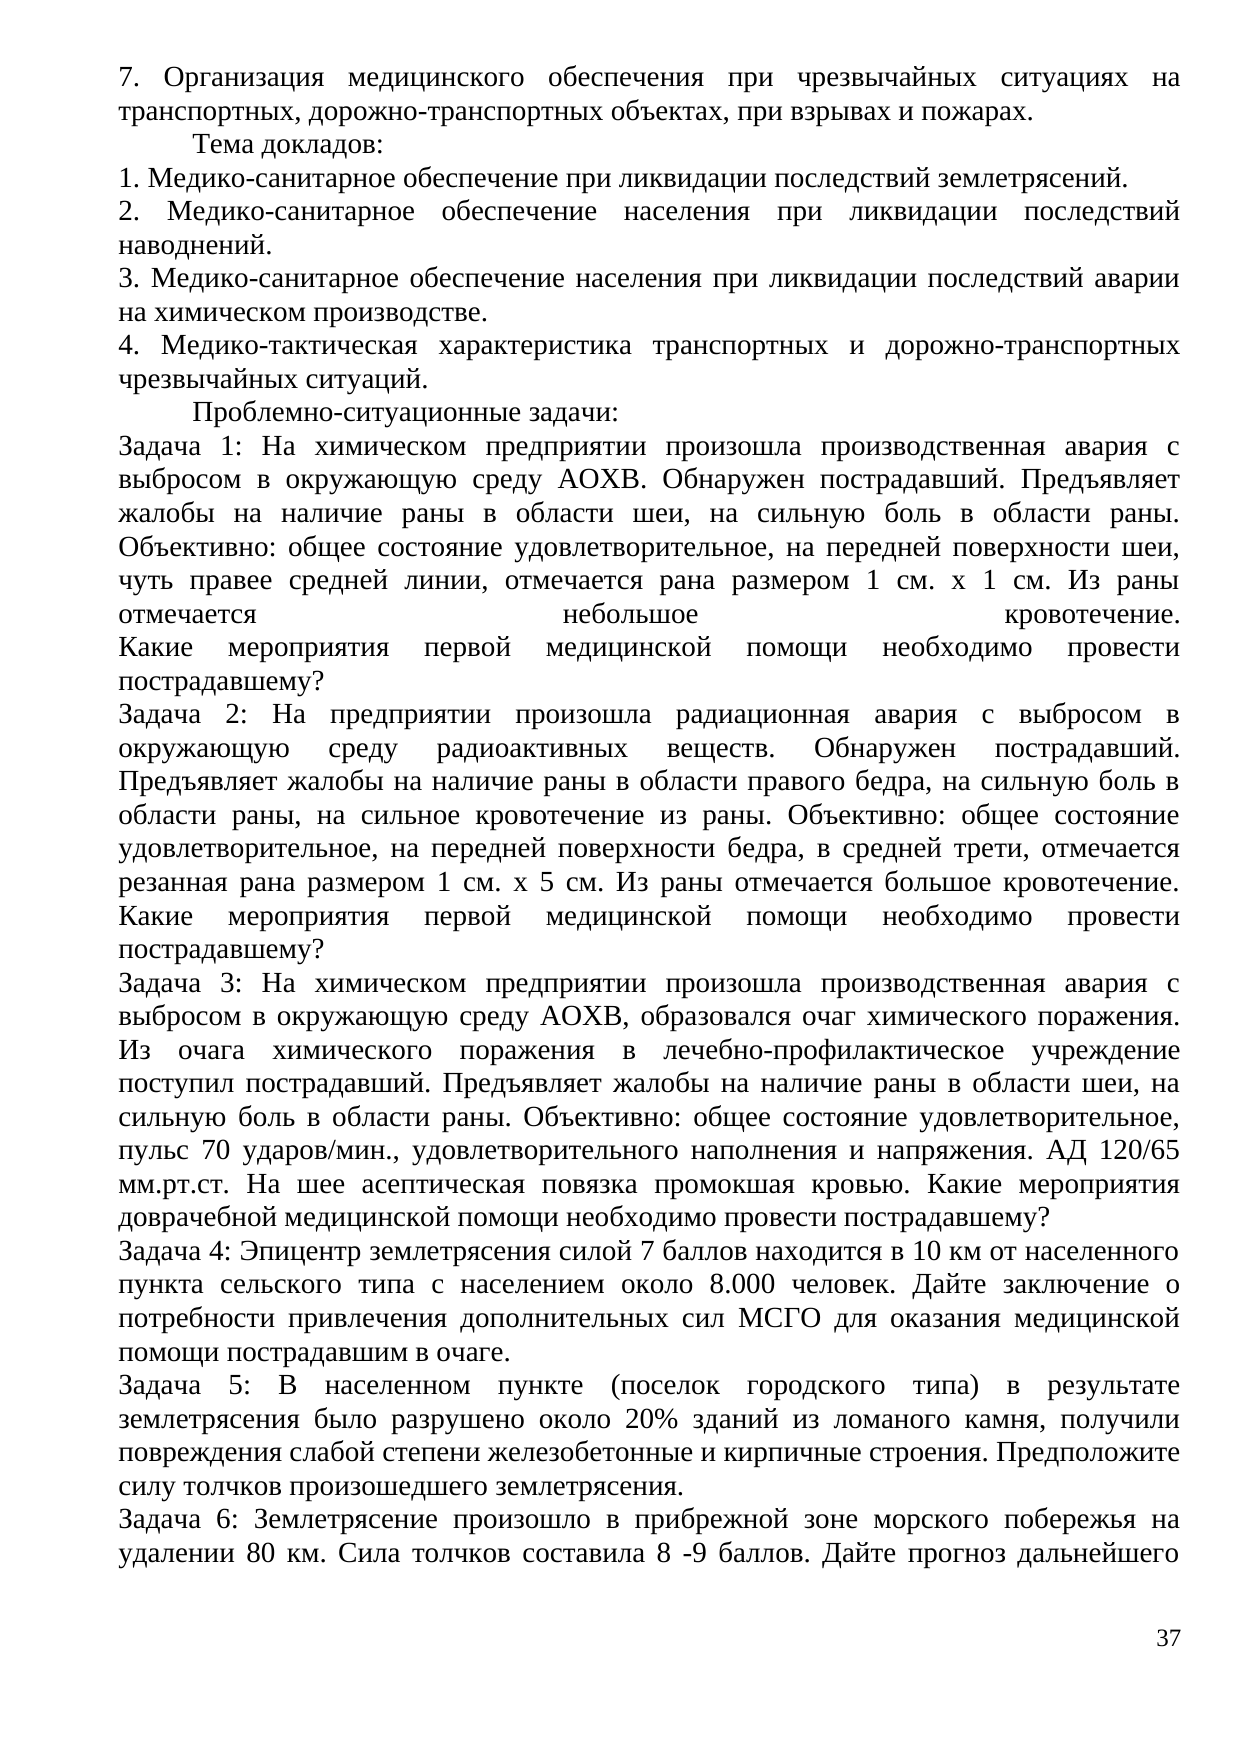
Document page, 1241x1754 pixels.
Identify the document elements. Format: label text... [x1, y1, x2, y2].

text Проблемно-ситуационные задачи: [118, 394, 1181, 428]
text 4. Медико-тактическая характеристика транспортных и дорожно-транспортных чрезвычайных ситуаций. [118, 327, 1181, 394]
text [118, 1501, 1181, 1568]
text 1. Медико-санитарное обеспечение при ликвидации последствий землетрясений. [118, 160, 1181, 193]
text 2. Медико-санитарное обеспечение населения при ликвидации последствий наводнений. [118, 193, 1181, 260]
text 7. Организация медицинского обеспечения при чрезвычайных ситуациях на транспортных, дорожно-транспортных объектах, при взрывах и пожарах. [118, 59, 1181, 126]
text 3. Медико-санитарное обеспечение населения при ликвидации последствий аварии на химическом производстве. [118, 260, 1181, 327]
text Задача 5: В населенном пункте (поселок городского типа) в результате землетрясения было разрушено около 20% зданий из ломаного камня, получили повреждения слабой степени железобетонные и кирпичные строения. Предположите силу толчков произошедшего землетрясения. [118, 1367, 1181, 1501]
text Задача 4: Эпицентр землетрясения силой 7 баллов находится в 10 км от населенного пункта сельского типа с населением около 8.000 человек. Дайте заключение о потребности привлечения дополнительных сил МСГО для оказания медицинской помощи пострадавшим в очаге. [118, 1233, 1181, 1367]
text Задача 2: На предприятии произошла радиационная авария с выбросом в окружающую среду радиоактивных веществ. Обнаружен пострадавший. Предъявляет жалобы на наличие раны в области правого бедра, на сильную боль в области раны, на сильное кровотечение из раны. Объективно: общее состояние удовлетворительное, на передней поверхности бедра, в средней трети, отмечается резанная рана размером 1 см. х 5 см. Из раны отмечается большое кровотечение. Какие мероприятия первой медицинской помощи необходимо провести пострадавшему? [118, 696, 1181, 965]
text Тема докладов: [118, 126, 1181, 160]
text Задача 1: На химическом предприятии произошла производственная авария с выбросом в окружающую среду АОХВ. Обнаружен пострадавший. Предъявляет жалобы на наличие раны в области шеи, на сильную боль в области раны. Объективно: общее состояние удовлетворительное, на передней поверхности шеи, чуть правее средней линии, отмечается рана размером 1 см. х 1 см. Из раны отмечается небольшое кровотечение. Какие мероприятия первой медицинской помощи необходимо провести пострадавшему? [118, 428, 1181, 696]
text Задача 3: На химическом предприятии произошла производственная авария с выбросом в окружающую среду АОХВ, образовался очаг химического поражения. Из очага химического поражения в лечебно-профилактическое учреждение поступил пострадавший. Предъявляет жалобы на наличие раны в области шеи, на сильную боль в области раны. Объективно: общее состояние удовлетворительное, пульс 70 ударов/мин., удовлетворительного наполнения и напряжения. АД 120/65 мм.рт.ст. На шее асептическая повязка промокшая кровью. Какие мероприятия доврачебной медицинской помощи необходимо провести пострадавшему? [118, 965, 1181, 1233]
